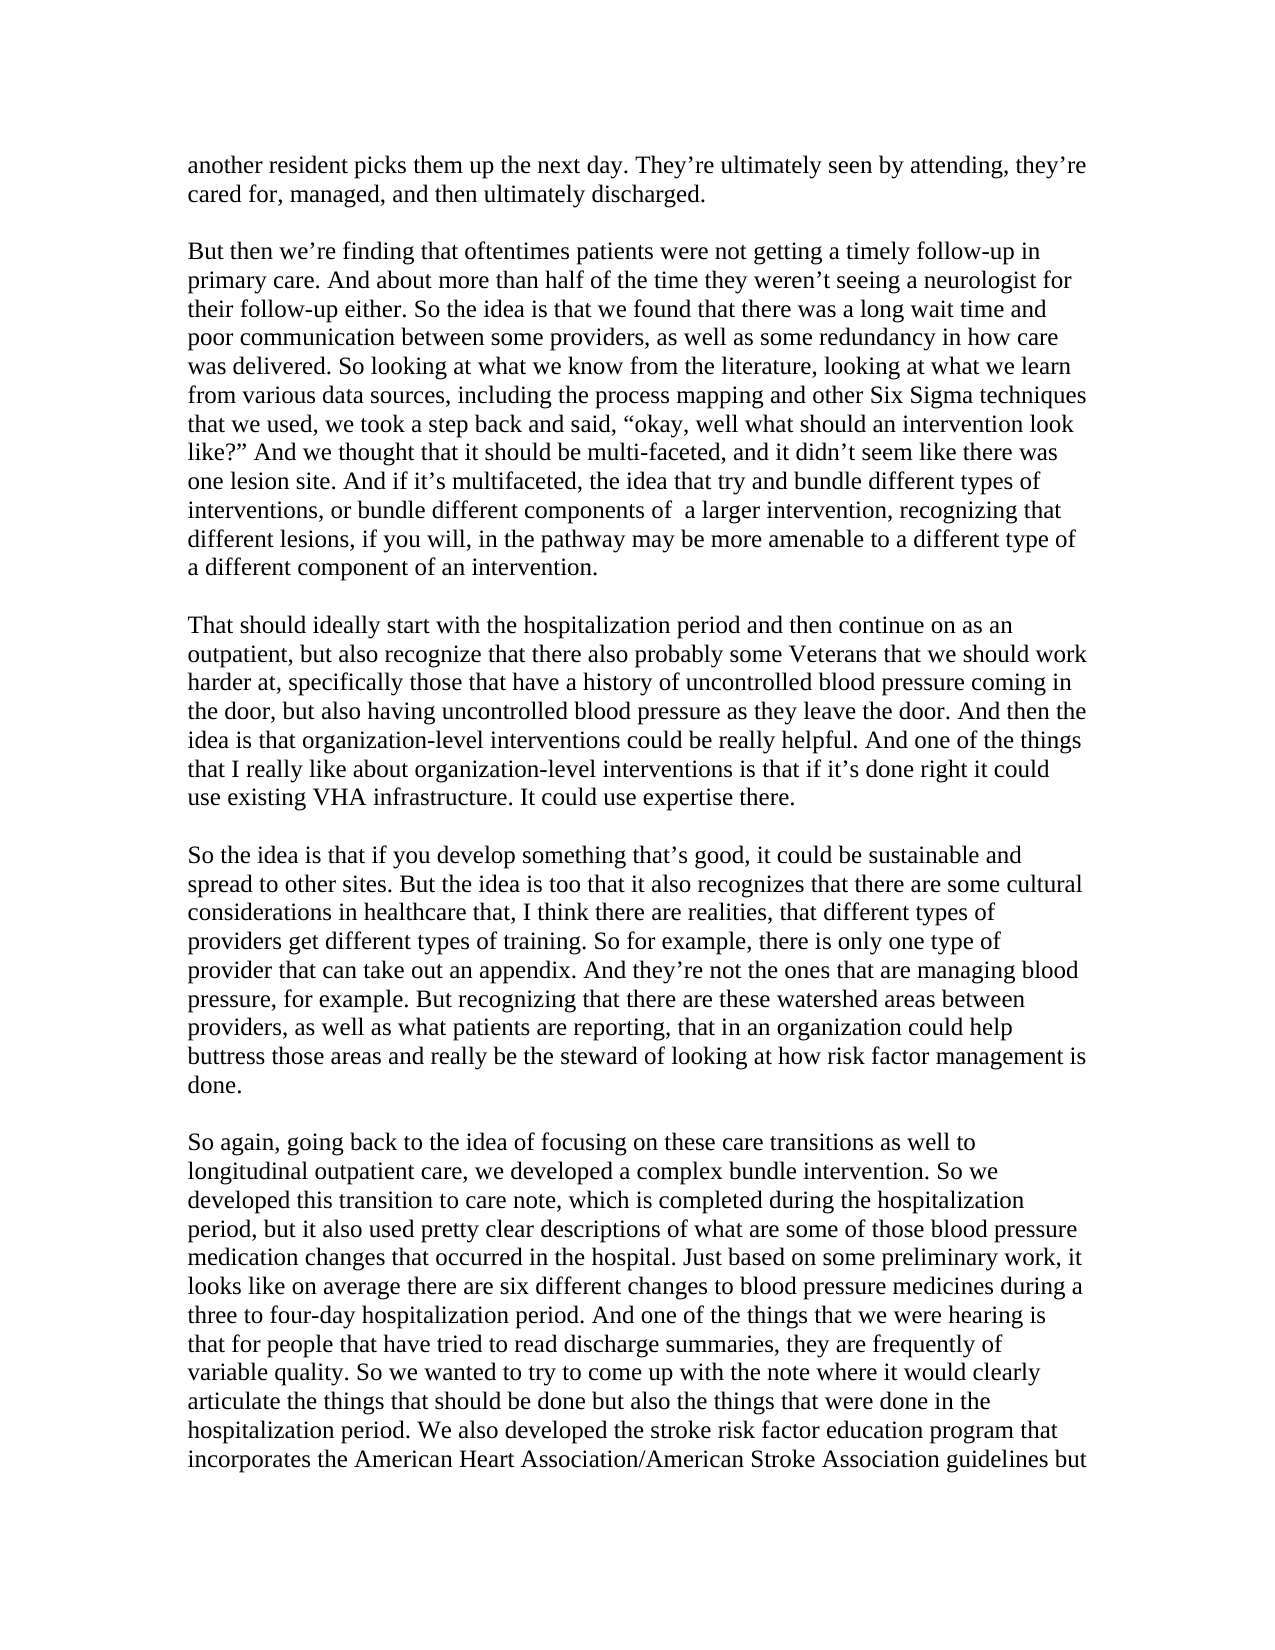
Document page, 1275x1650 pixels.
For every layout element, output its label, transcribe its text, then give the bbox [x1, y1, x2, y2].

text But then we’re finding that oftentimes patients were not getting a timely follow-up in primary care. And about more than half of the time they weren’t seeing a neurologist for their follow-up either. So the idea is that we found that there was a long wait time and poor communication between some providers, as well as some redundancy in how care was delivered. So looking at what we know from the literature, looking at what we learn from various data sources, including the process mapping and other Six Sigma techniques that we used, we took a step back and said, “okay, well what should an intervention look like?” And we thought that it should be multi-faceted, and it didn’t seem like there was one lesion site. And if it’s multifaceted, the idea that try and bundle different types of interventions, or bundle different components of a larger intervention, recognizing that different lesions, if you will, in the pathway may be more amenable to a different type of a different component of an intervention. [187, 236, 1087, 581]
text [187, 1127, 1087, 1472]
text So the idea is that if you develop something that’s good, it could be sustainable and spread to other sites. But the idea is too that it also recognizes that there are some cultural considerations in healthcare that, I think there are realities, that different types of providers get different types of training. So for example, there is only one type of provider that can take out an appendix. And they’re not the ones that are managing blood pressure, for example. But recognizing that there are these watershed areas between providers, as well as what patients are reporting, that in an organization could help buttress those areas and really be the steward of looking at how risk factor management is done. [187, 840, 1087, 1099]
text That should ideally start with the hospitalization period and then continue on as an outpatient, but also recognize that there also probably some Veterans that we should work harder at, specifically those that have a history of uncontrolled blood pressure coming in the door, but also having uncontrolled blood pressure as they leave the door. And then the idea is that organization-level interventions could be really helpful. And one of the things that I really like about organization-level interventions is that if it’s done right it could use existing VHA infrastructure. It could use expertise there. [187, 610, 1087, 811]
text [187, 150, 1087, 207]
